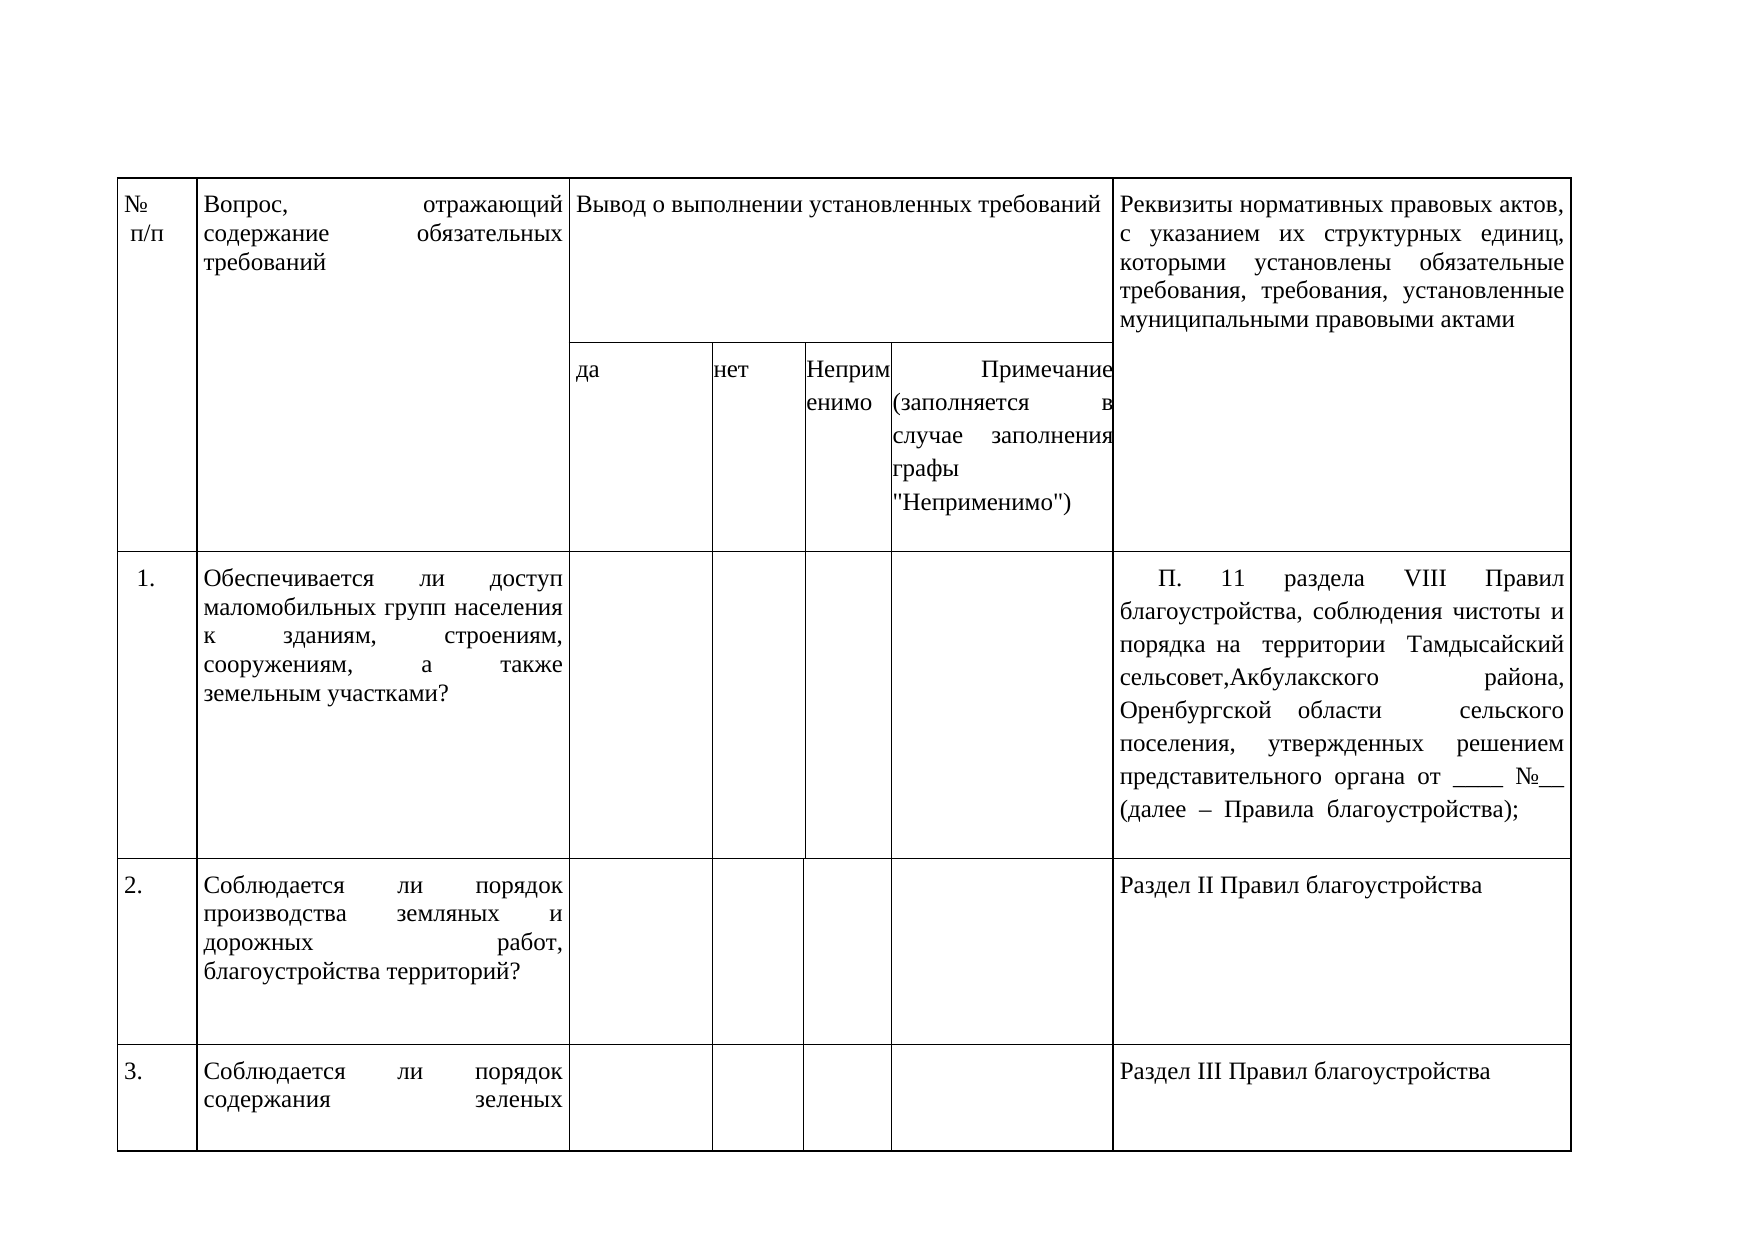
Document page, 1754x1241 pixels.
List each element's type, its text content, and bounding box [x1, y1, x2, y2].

table_cell Раздел II Правил благоустройства [1114, 859, 1570, 1044]
table_cell [570, 552, 712, 858]
table_cell [806, 552, 891, 858]
table_cell нет [713, 343, 805, 551]
table_cell Обеспечивается ли доступ маломобильных групп населения к зданиям, строениям, сооружениям, а также земельным участками? [198, 552, 569, 858]
table_cell [804, 1045, 891, 1150]
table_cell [198, 1045, 569, 1150]
table_cell Примечание (заполняется в случае заполнения графы "Неприменимо") [892, 343, 1112, 551]
table_cell да [570, 343, 712, 551]
table_cell [892, 859, 1112, 1044]
table_cell [892, 552, 1112, 858]
table_cell [713, 859, 803, 1044]
table_cell [892, 1045, 1112, 1150]
table_cell 3. [118, 1045, 196, 1150]
table_header Реквизиты нормативных правовых актов, с указанием их структурных единиц, которыми установлены обязательные требования, требования, установленные муниципальными правовыми актами [1114, 179, 1570, 551]
table_cell [713, 1045, 803, 1150]
table_cell 1. [118, 552, 196, 858]
table_cell [570, 1045, 712, 1150]
table_header Вопрос, отражающий содержание обязательных требований [198, 179, 569, 551]
table_header № п/п [118, 179, 196, 551]
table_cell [1114, 1045, 1570, 1150]
table_cell [713, 552, 805, 858]
table_cell Соблюдается ли порядок производства земляных и дорожных работ, благоустройства территорий? [198, 859, 569, 1044]
table_cell 2. [118, 859, 196, 1044]
table_header Вывод о выполнении установленных требований [570, 179, 1112, 342]
table_cell [570, 859, 712, 1044]
table_cell [804, 859, 891, 1044]
table_cell П. 11 раздела VIII Правил благоустройства, соблюдения чистоты и порядка на территории Тамдысайский сельсовет,Акбулакского района, Оренбургской области сельского поселения, утвержденных решением представительного органа от ____ №__ (далее – Правила благоустройства); [1114, 552, 1570, 858]
table_cell Неприменимо [806, 343, 891, 551]
